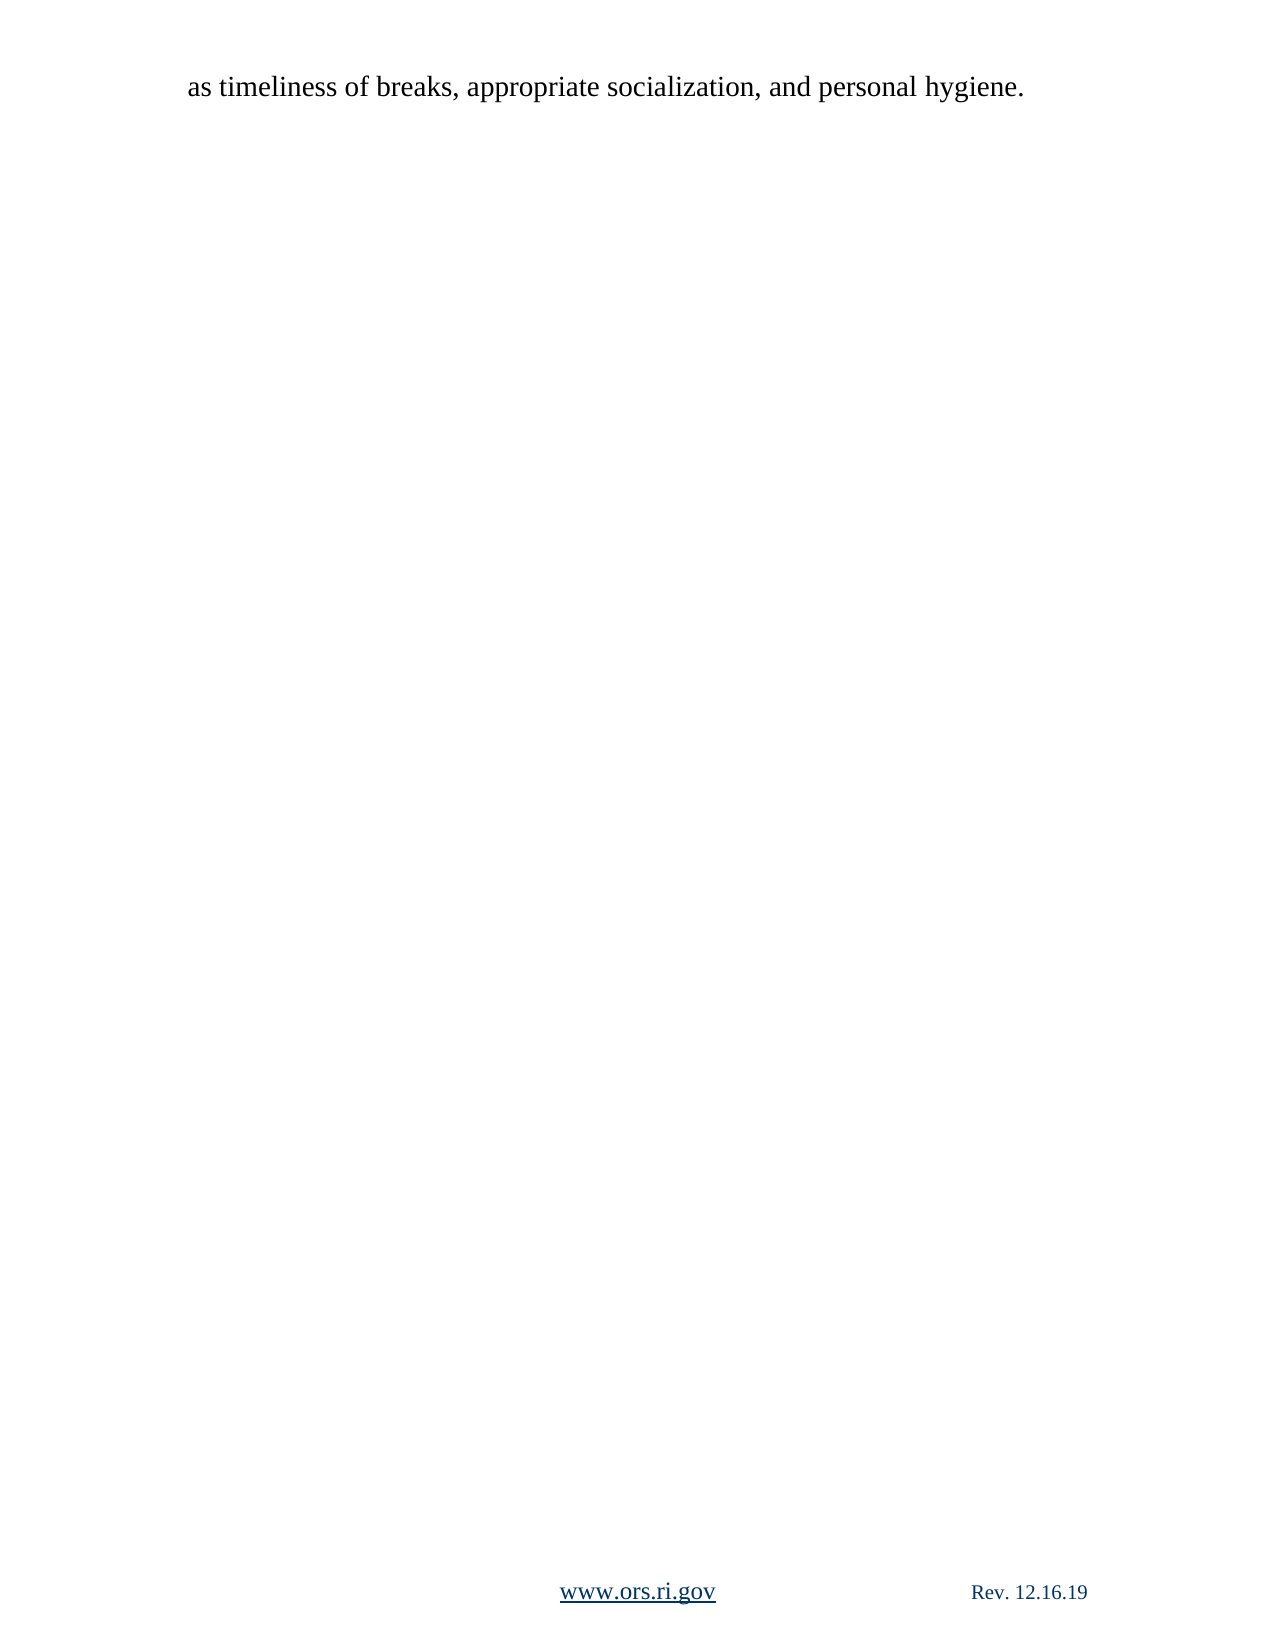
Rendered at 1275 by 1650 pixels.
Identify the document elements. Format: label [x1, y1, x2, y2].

list [150, 69, 1137, 102]
